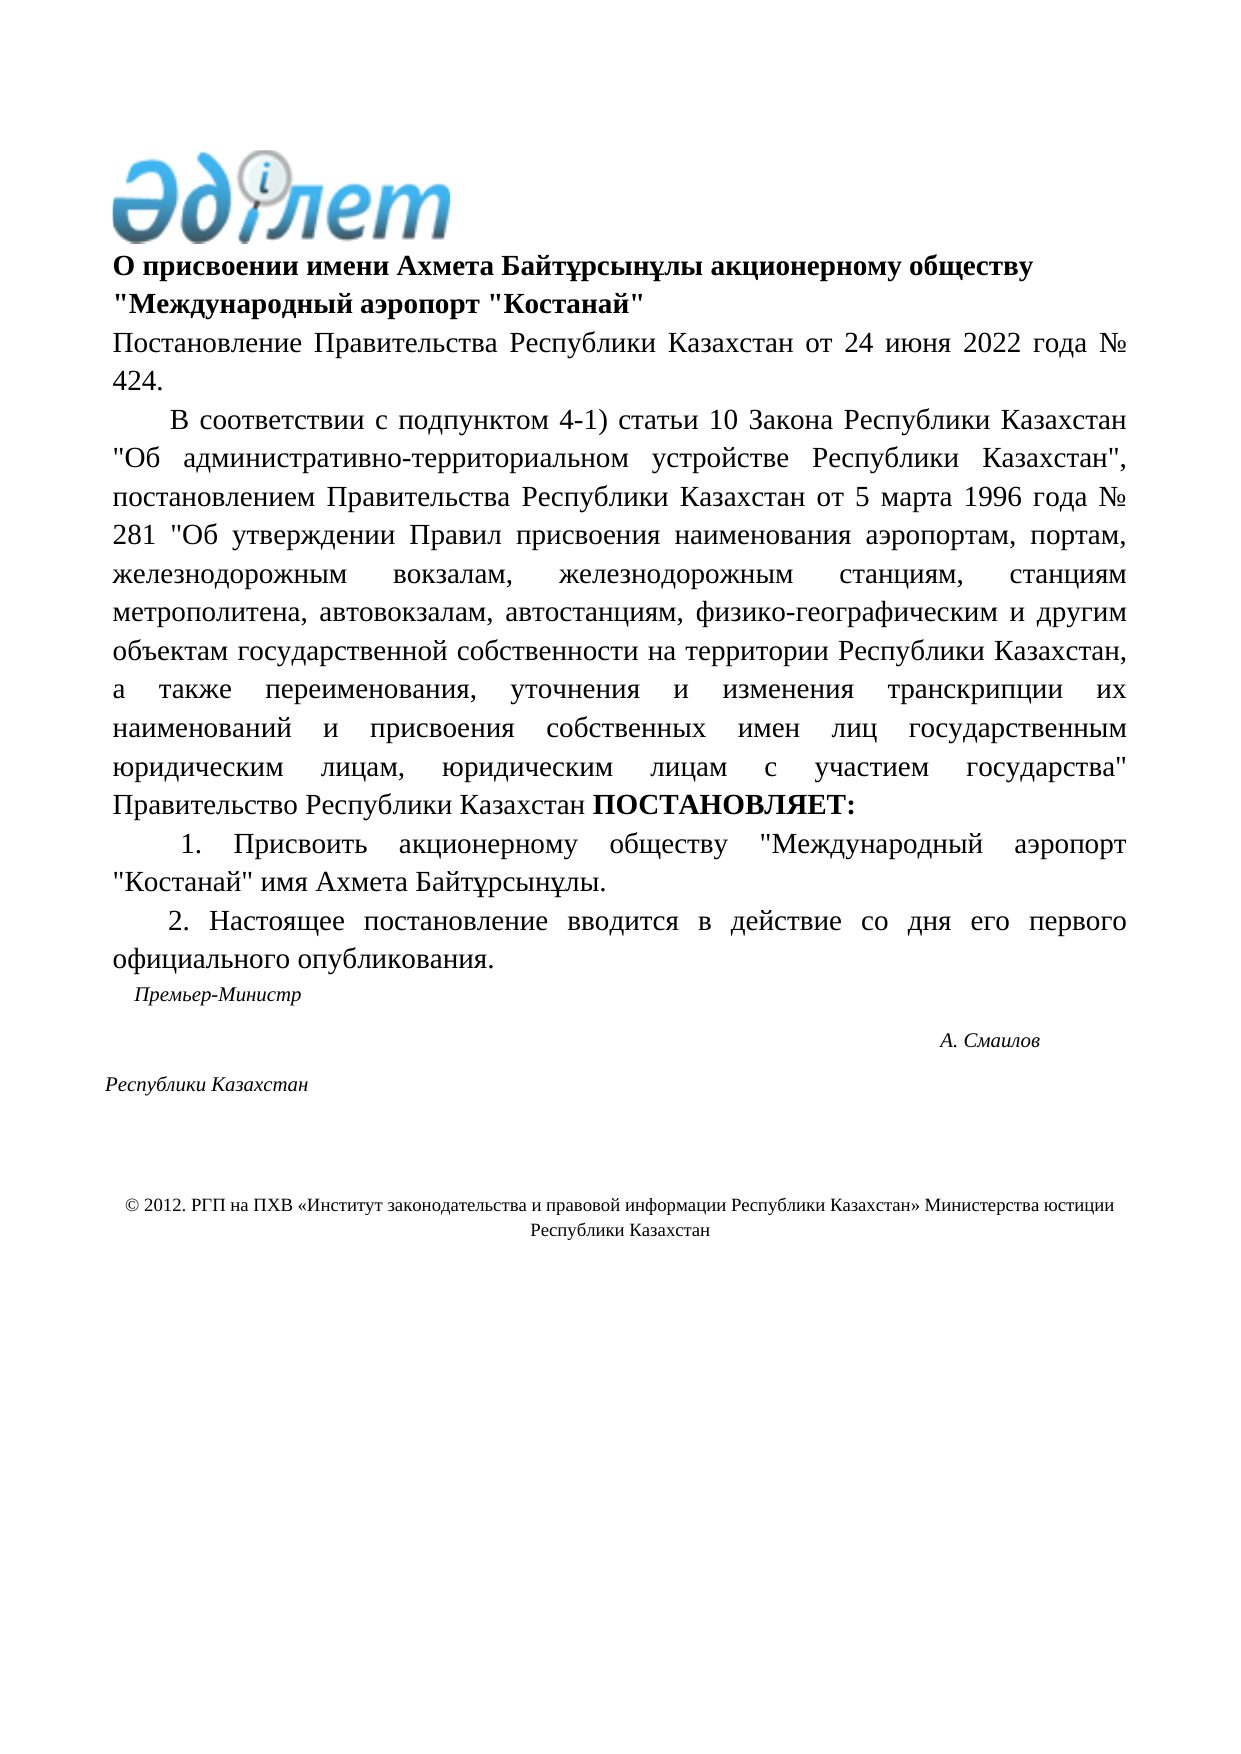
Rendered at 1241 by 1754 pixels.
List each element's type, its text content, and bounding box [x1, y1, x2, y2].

table_header А. Смаилов [939, 980, 1240, 1103]
text 1. Присвоить акционерному обществу "Международный аэропорт "Костанай" имя Ахмета Байтұрсынұлы. [112, 826, 1128, 898]
picture [112, 150, 451, 244]
table_header Премьер-Министр Республики Казахстан [101, 980, 939, 1103]
text О присвоении имени Ахмета Байтұрсынұлы акционерному обществу "Международный аэропорт "Костанай" [112, 248, 1128, 320]
text В соответствии с подпунктом 4-1) статьи 10 Закона Республики Казахстан "Об административно-территориальном устройстве Республики Казахстан", постановлением Правительства Республики Казахстан от 5 марта 1996 года № 281 "Об утверждении Правил присвоения наименования аэропортам, портам, железнодорожным вокзалам, железнодорожным станциям, станциям метрополитена, автовокзалам, автостанциям, физико-географическим и другим объектам государственной собственности на территории Республики Казахстан, а также переименования, уточнения и изменения транскрипции их наименований и присвоения собственных имен лиц государственным юридическим лицам, юридическим лицам с участием государства" Правительство Республики Казахстан ПОСТАНОВЛЯЕТ: [112, 402, 1128, 821]
text 2. Настоящее постановление вводится в действие со дня его первого официального опубликования. [112, 903, 1128, 975]
text Постановление Правительства Республики Казахстан от 24 июня 2022 года № 424. [112, 325, 1128, 397]
text © 2012. РГП на ПХВ «Институт законодательства и правовой информации Республики Казахстан» Министерства юстиции Республики Казахстан [112, 1194, 1128, 1240]
